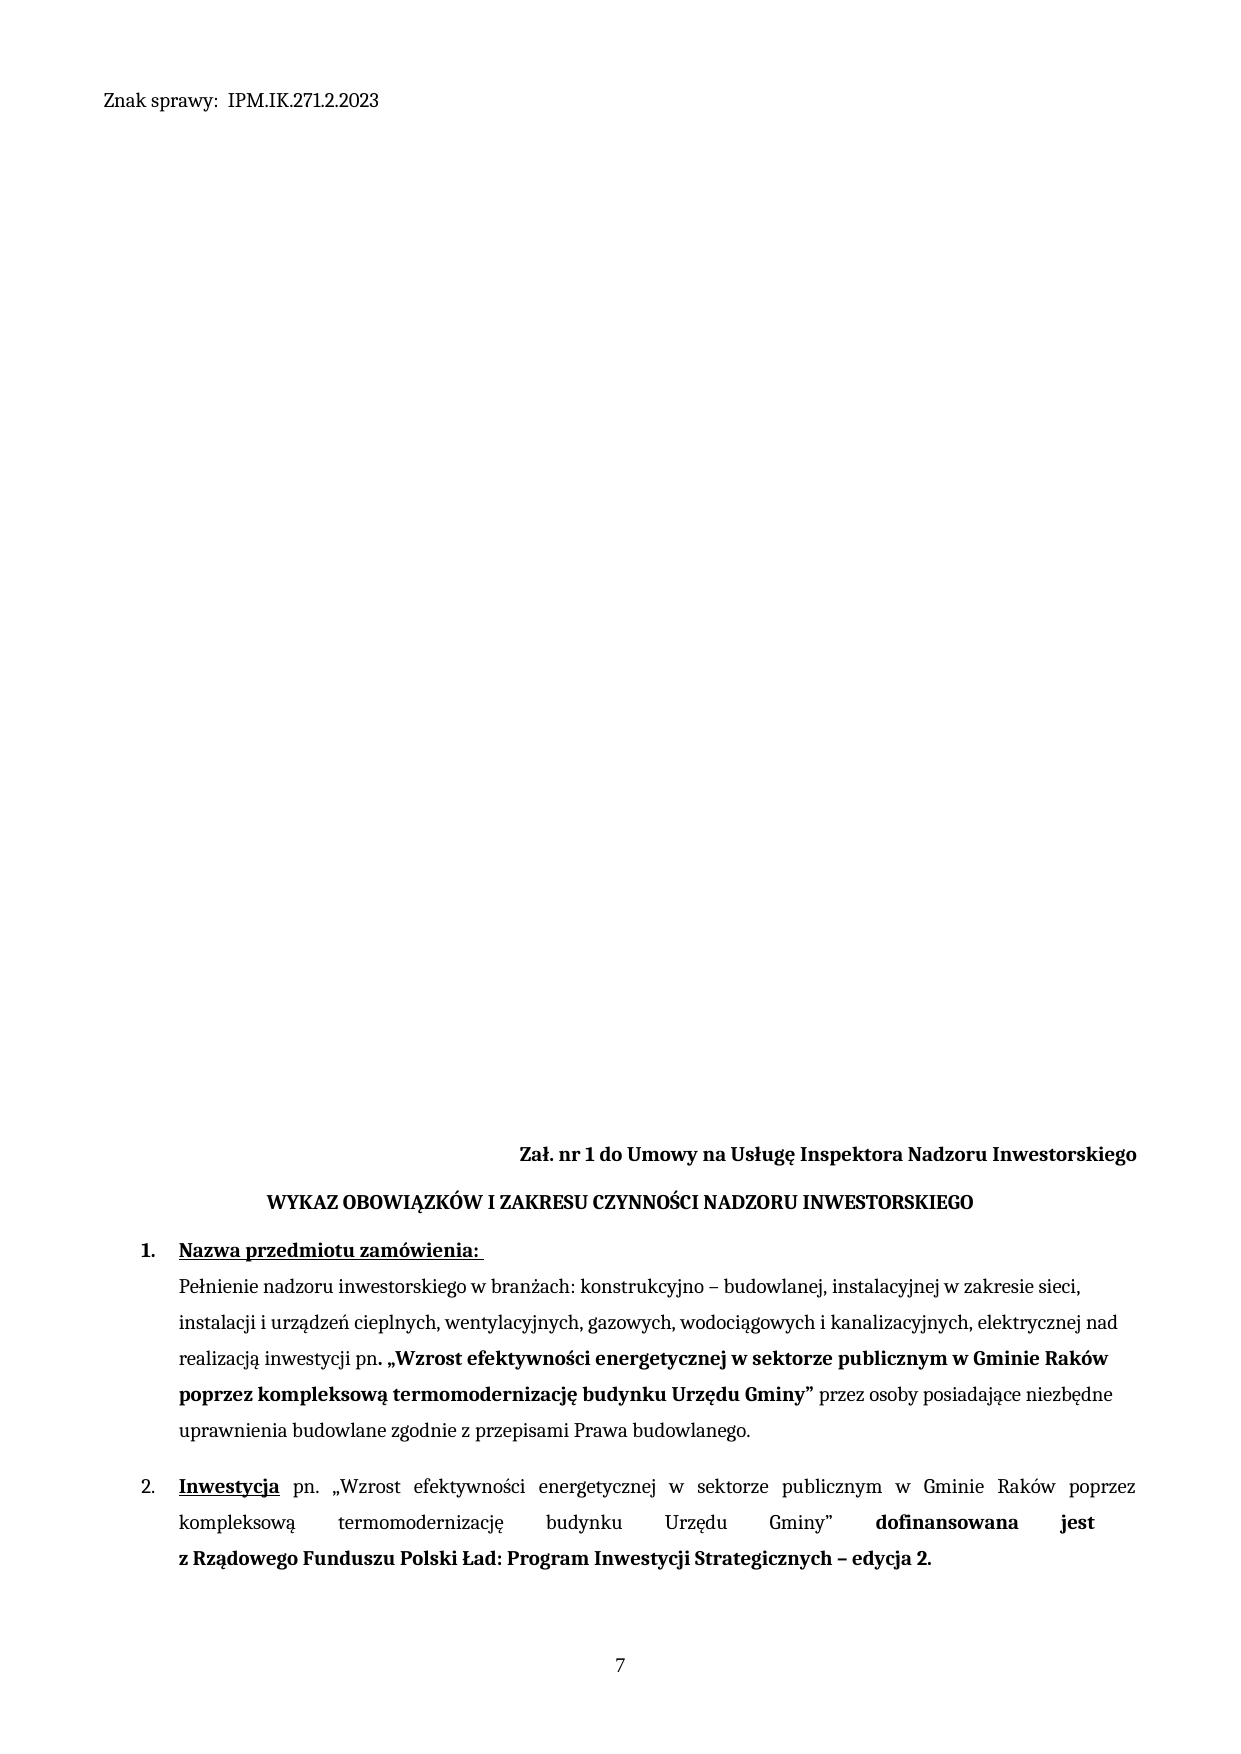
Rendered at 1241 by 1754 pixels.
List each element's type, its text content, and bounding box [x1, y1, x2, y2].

text Zał. nr 1 do Umowy na Usługę Inspektora Nadzoru Inwestorskiego [103, 1143, 1137, 1167]
list Inwestycja pn. „Wzrost efektywności energetycznej w sektorze publicznym w Gminie Raków poprzez kompleksową termomodernizację budynku Urzędu Gminy” dofinansowana jest z Rządowego Funduszu Polski Ład: Program Inwestycji Strategicznych – edycja 2. [141, 1475, 1137, 1571]
list Nazwa przedmiotu zamówienia: [141, 1238, 1137, 1262]
text WYKAZ OBOWIĄZKÓW I ZAKRESU CZYNNOŚCI NADZORU INWESTORSKIEGO [103, 1191, 1137, 1214]
list Pełnienie nadzoru inwestorskiego w branżach: konstrukcyjno – budowlanej, instalacyjnej w zakresie sieci, instalacji i urządzeń cieplnych, wentylacyjnych, gazowych, wodociągowych i kanalizacyjnych, elektrycznej nad realizacją inwestycji pn. „Wzrost efektywności energetycznej w sektorze publicznym w Gminie Raków poprzez kompleksową termomodernizację budynku Urzędu Gminy” przez osoby posiadające niezbędne uprawnienia budowlane zgodnie z przepisami Prawa budowlanego. [178, 1274, 1137, 1442]
